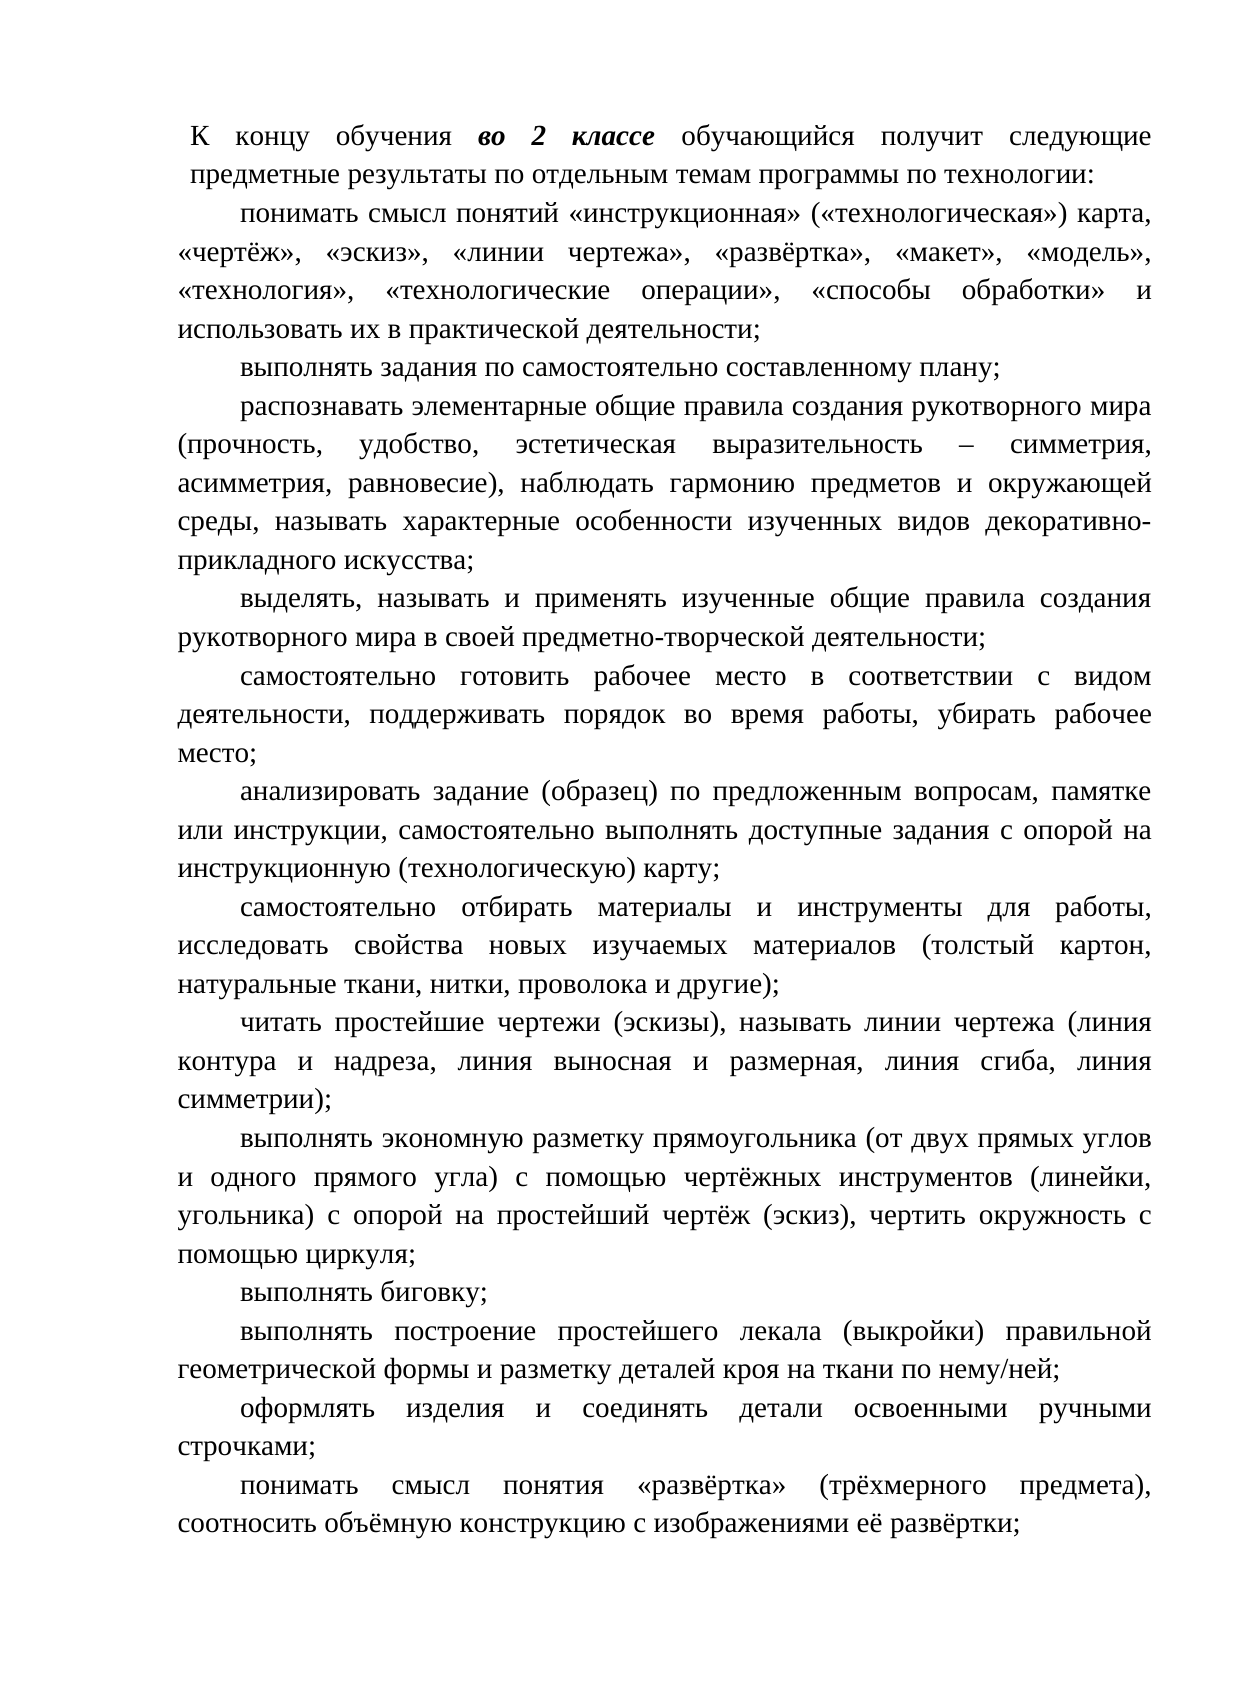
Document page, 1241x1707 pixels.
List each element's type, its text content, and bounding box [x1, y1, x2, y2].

text К концу обучения во 2 классе обучающийся получит следующие предметные результаты по отдельным темам программы по технологии: [190, 118, 1152, 190]
text самостоятельно готовить рабочее место в соответствии с видом деятельности, поддерживать порядок во время работы, убирать рабочее место; [177, 658, 1152, 768]
text выделять, называть и применять изученные общие правила создания рукотворного мира в своей предметно-творческой деятельности; [177, 581, 1152, 653]
text распознавать элементарные общие правила создания рукотворного мира (прочность, удобство, эстетическая выразительность – симметрия, асимметрия, равновесие), наблюдать гармонию предметов и окружающей среды, называть характерные особенности изученных видов декоративно-прикладного искусства; [177, 388, 1152, 576]
text понимать смысл понятия «развёртка» (трёхмерного предмета), соотносить объёмную конструкцию с изображениями её развёртки; [177, 1467, 1152, 1539]
text выполнять построение простейшего лекала (выкройки) правильной геометрической формы и разметку деталей кроя на ткани по нему/ней; [177, 1313, 1152, 1385]
text понимать смысл понятий «инструкционная» («технологическая») карта, «чертёж», «эскиз», «линии чертежа», «развёртка», «макет», «модель», «технология», «технологические операции», «способы обработки» и использовать их в практической деятельности; [177, 195, 1152, 344]
text самостоятельно отбирать материалы и инструменты для работы, исследовать свойства новых изучаемых материалов (толстый картон, натуральные ткани, нитки, проволока и другие); [177, 889, 1152, 999]
text выполнять экономную разметку прямоугольника (от двух прямых углов и одного прямого угла) с помощью чертёжных инструментов (линейки, угольника) с опорой на простейший чертёж (эскиз), чертить окружность с помощью циркуля; [177, 1120, 1152, 1269]
text оформлять изделия и соединять детали освоенными ручными строчками; [177, 1390, 1152, 1462]
text анализировать задание (образец) по предложенным вопросам, памятке или инструкции, самостоятельно выполнять доступные задания с опорой на инструкционную (технологическую) карту; [177, 773, 1152, 884]
text выполнять биговку; [177, 1274, 1152, 1308]
text выполнять задания по самостоятельно составленному плану; [177, 349, 1152, 383]
text читать простейшие чертежи (эскизы), называть линии чертежа (линия контура и надреза, линия выносная и размерная, линия сгиба, линия симметрии); [177, 1004, 1152, 1115]
